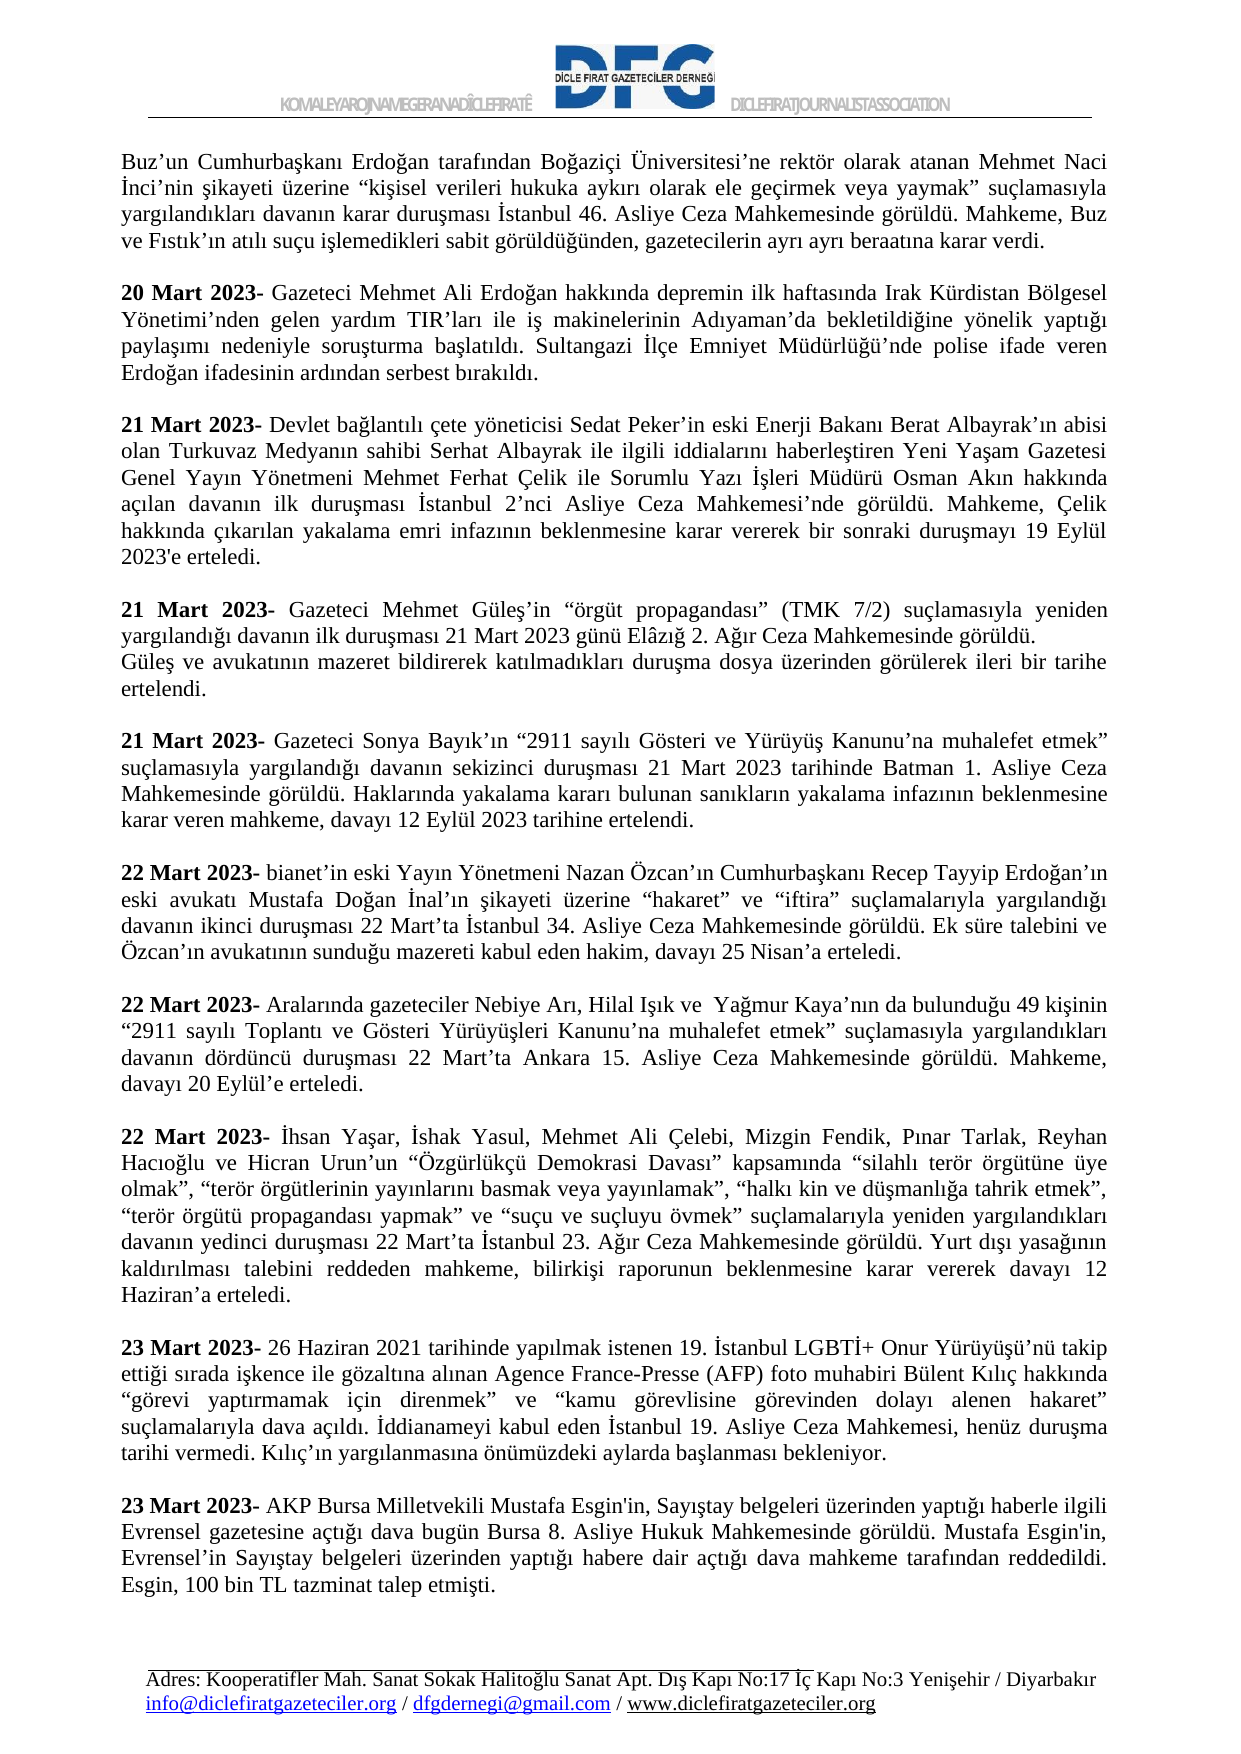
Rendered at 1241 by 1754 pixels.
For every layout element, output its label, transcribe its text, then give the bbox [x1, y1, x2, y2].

text 21 Mart 2023- Devlet bağlantılı çete yöneticisi Sedat Peker’in eski Enerji Bakanı Berat Albayrak’ın abisi olan Turkuvaz Medyanın sahibi Serhat Albayrak ile ilgili iddialarını haberleştiren Yeni Yaşam Gazetesi Genel Yayın Yönetmeni Mehmet Ferhat Çelik ile Sorumlu Yazı İşleri Müdürü Osman Akın hakkında açılan davanın ilk duruşması İstanbul 2’nci Asliye Ceza Mahkemesi’nde görüldü. Mahkeme, Çelik hakkında çıkarılan yakalama emri infazının beklenmesine karar vererek bir sonraki duruşmayı 19 Eylül 2023'e erteledi. [121, 411, 1109, 569]
text Güleş ve avukatının mazeret bildirerek katılmadıkları duruşma dosya üzerinden görülerek ileri bir tarihe ertelendi. [121, 648, 1109, 701]
text 22 Mart 2023- Aralarında gazeteciler Nebiye Arı, Hilal Işık ve Yağmur Kaya’nın da bulunduğu 49 kişinin “2911 sayılı Toplantı ve Gösteri Yürüyüşleri Kanunu’na muhalefet etmek” suçlamasıyla yargılandıkları davanın dördüncü duruşması 22 Mart’ta Ankara 15. Asliye Ceza Mahkemesinde görüldü. Mahkeme, davayı 20 Eylül’e erteledi. [121, 991, 1109, 1096]
text 22 Mart 2023- İhsan Yaşar, İshak Yasul, Mehmet Ali Çelebi, Mizgin Fendik, Pınar Tarlak, Reyhan Hacıoğlu ve Hicran Urun’un “Özgürlükçü Demokrasi Davası” kapsamında “silahlı terör örgütüne üye olmak”, “terör örgütlerinin yayınlarını basmak veya yayınlamak”, “halkı kin ve düşmanlığa tahrik etmek”, “terör örgütü propagandası yapmak” ve “suçu ve suçluyu övmek” suçlamalarıyla yeniden yargılandıkları davanın yedinci duruşması 22 Mart’ta İstanbul 23. Ağır Ceza Mahkemesinde görüldü. Yurt dışı yasağının kaldırılması talebini reddeden mahkeme, bilirkişi raporunun beklenmesine karar vererek davayı 12 Haziran’a erteledi. [121, 1123, 1109, 1307]
text 20 Mart 2023- Gazeteci Mehmet Ali Erdoğan hakkında depremin ilk haftasında Irak Kürdistan Bölgesel Yönetimi’nden gelen yardım TIR’ları ile iş makinelerinin Adıyaman’da bekletildiğine yönelik yaptığı paylaşımı nedeniyle soruşturma başlatıldı. Sultangazi İlçe Emniyet Müdürlüğü’nde polise ifade veren Erdoğan ifadesinin ardından serbest bırakıldı. [121, 279, 1109, 385]
text 22 Mart 2023- bianet’in eski Yayın Yönetmeni Nazan Özcan’ın Cumhurbaşkanı Recep Tayyip Erdoğan’ın eski avukatı Mustafa Doğan İnal’ın şikayeti üzerine “hakaret” ve “iftira” suçlamalarıyla yargılandığı davanın ikinci duruşması 22 Mart’ta İstanbul 34. Asliye Ceza Mahkemesinde görüldü. Ek süre talebini ve Özcan’ın avukatının sunduğu mazereti kabul eden hakim, davayı 25 Nisan’a erteledi. [121, 859, 1109, 965]
text 23 Mart 2023- AKP Bursa Milletvekili Mustafa Esgin'in, Sayıştay belgeleri üzerinden yaptığı haberle ilgili Evrensel gazetesine açtığı dava bugün Bursa 8. Asliye Hukuk Mahkemesinde görüldü. Mustafa Esgin'in, Evrensel’in Sayıştay belgeleri üzerinden yaptığı habere dair açtığı dava mahkeme tarafından reddedildi. Esgin, 100 bin TL tazminat talep etmişti. [121, 1492, 1109, 1597]
picture [555, 44, 715, 109]
text 21 Mart 2023- Gazeteci Sonya Bayık’ın “2911 sayılı Gösteri ve Yürüyüş Kanunu’na muhalefet etmek” suçlamasıyla yargılandığı davanın sekizinci duruşması 21 Mart 2023 tarihinde Batman 1. Asliye Ceza Mahkemesinde görüldü. Haklarında yakalama kararı bulunan sanıkların yakalama infazının beklenmesine karar veren mahkeme, davayı 12 Eylül 2023 tarihine ertelendi. [121, 727, 1109, 833]
text 21 Mart 2023- Gazeteci Mehmet Güleş’in “örgüt propagandası” (TMK 7/2) suçlamasıyla yeniden yargılandığı davanın ilk duruşması 21 Mart 2023 günü Elâzığ 2. Ağır Ceza Mahkemesinde görüldü. [121, 596, 1109, 648]
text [121, 148, 1109, 253]
text 23 Mart 2023- 26 Haziran 2021 tarihinde yapılmak istenen 19. İstanbul LGBTİ+ Onur Yürüyüşü’nü takip ettiği sırada işkence ile gözaltına alınan Agence France-Presse (AFP) foto muhabiri Bülent Kılıç hakkında “görevi yaptırmamak için direnmek” ve “kamu görevlisine görevinden dolayı alenen hakaret” suçlamalarıyla dava açıldı. İddianameyi kabul eden İstanbul 19. Asliye Ceza Mahkemesi, henüz duruşma tarihi vermedi. Kılıç’ın yargılanmasına önümüzdeki aylarda başlanması bekleniyor. [121, 1334, 1109, 1465]
